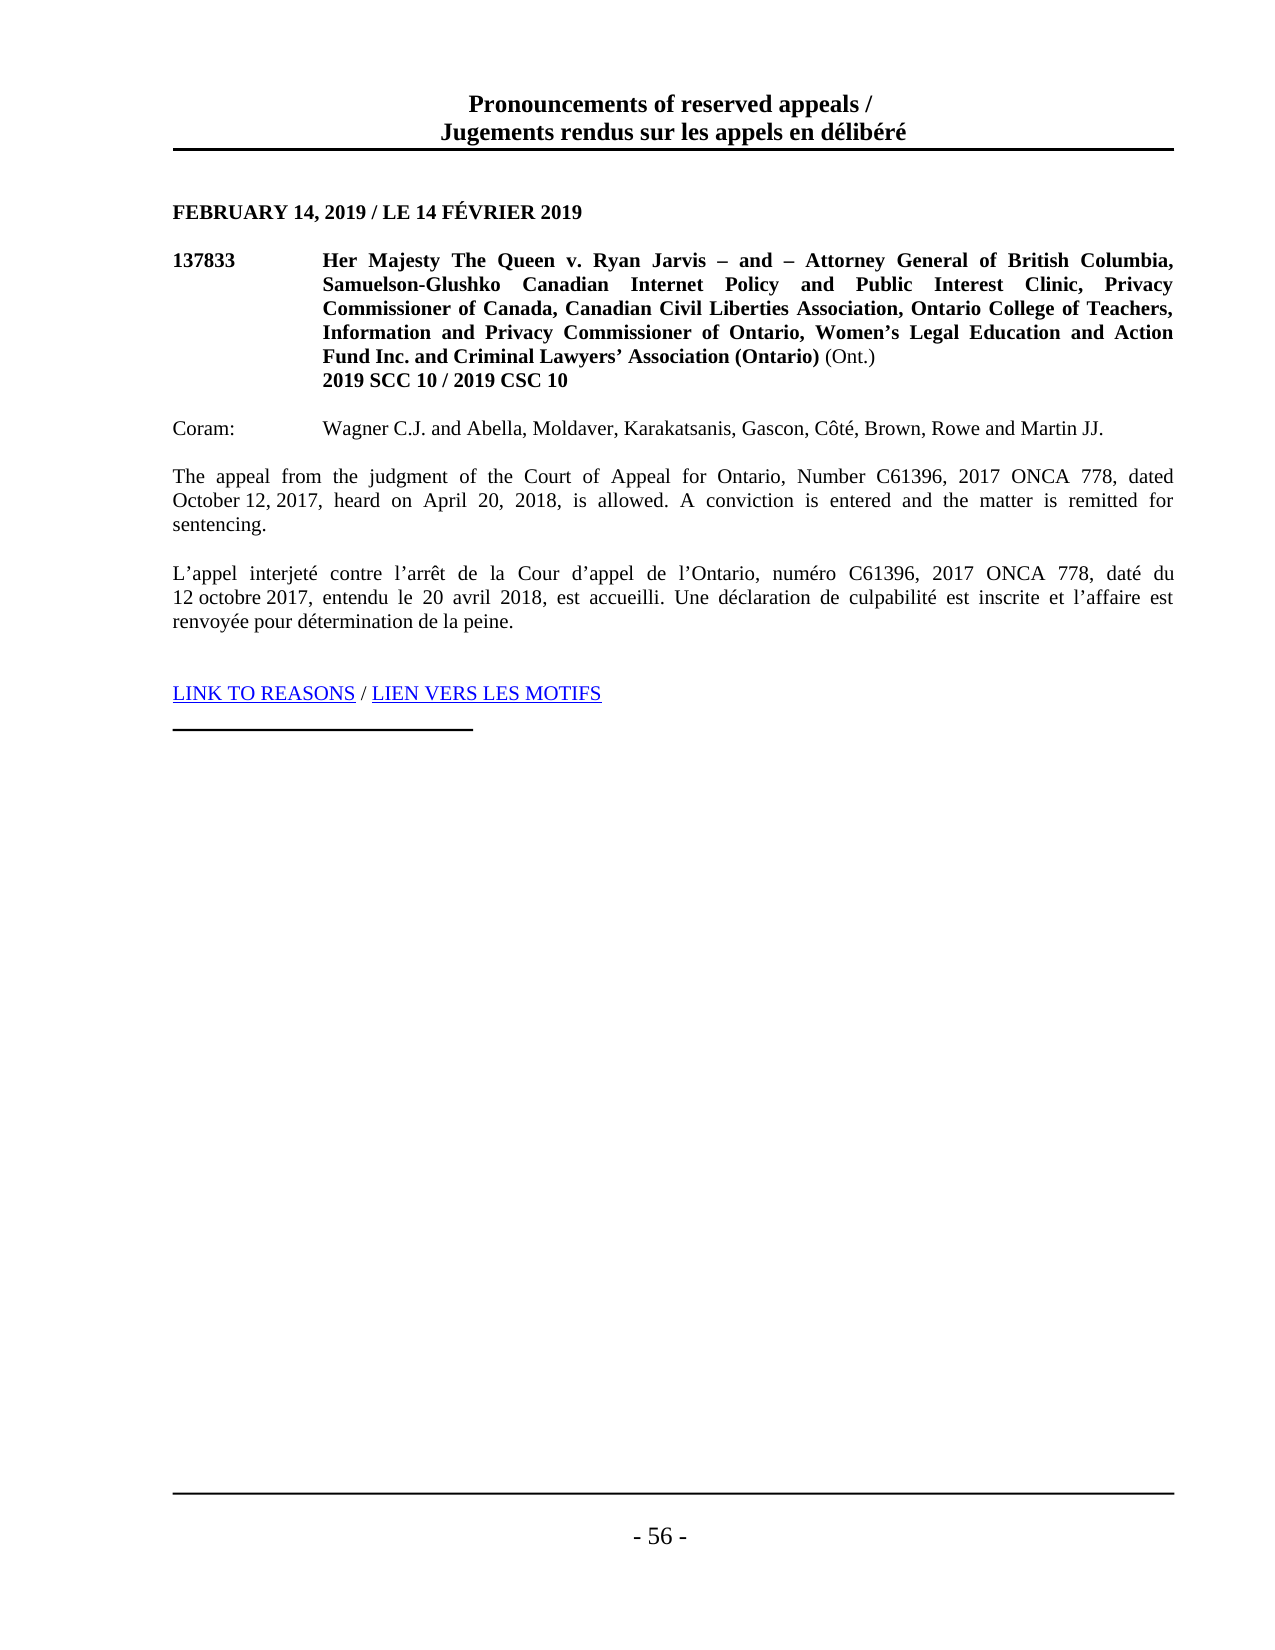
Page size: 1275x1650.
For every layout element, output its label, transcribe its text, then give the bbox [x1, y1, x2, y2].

text L’appel interjeté contre l’arrêt de la Cour d’appel de l’Ontario, numéro C61396, 2017 ONCA 778, daté du 12 octobre 2017, entendu le 20 avril 2018, est accueilli. Une déclaration de culpabilité est inscrite et l’affaire est renvoyée pour détermination de la peine. [172, 561, 1174, 633]
text FEBRUARY 14, 2019 / LE 14 FÉVRIER 2019 [172, 199, 1174, 224]
text Pronouncements of reserved appeals / Jugements rendus sur les appels en délibéré [172, 89, 1174, 151]
text Coram: Wagner C.J. and Abella, Moldaver, Karakatsanis, Gascon, Côté, Brown, Rowe and Martin JJ. [172, 416, 1174, 440]
text LINK TO REASONS / LIEN VERS LES MOTIFS [172, 681, 1174, 705]
text The appeal from the judgment of the Court of Appeal for Ontario, Number C61396, 2017 ONCA 778, dated October 12, 2017, heard on April 20, 2018, is allowed. A conviction is entered and the matter is remitted for sentencing. [172, 464, 1174, 536]
text 2019 SCC 10 / 2019 CSC 10 [322, 368, 1174, 392]
text 37833 Her Majesty The Queen v. Ryan Jarvis – and – Attorney General of British Columbia, Samuelson-Glushko Canadian Internet Policy and Public Interest Clinic, Privacy Commissioner of Canada, Canadian Civil Liberties Association, Ontario College of Teachers, Information and Privacy Commissioner of Ontario, Women’s Legal Education and Action Fund Inc. and Criminal Lawyers’ Association (Ontario) (Ont.) [172, 248, 1174, 368]
